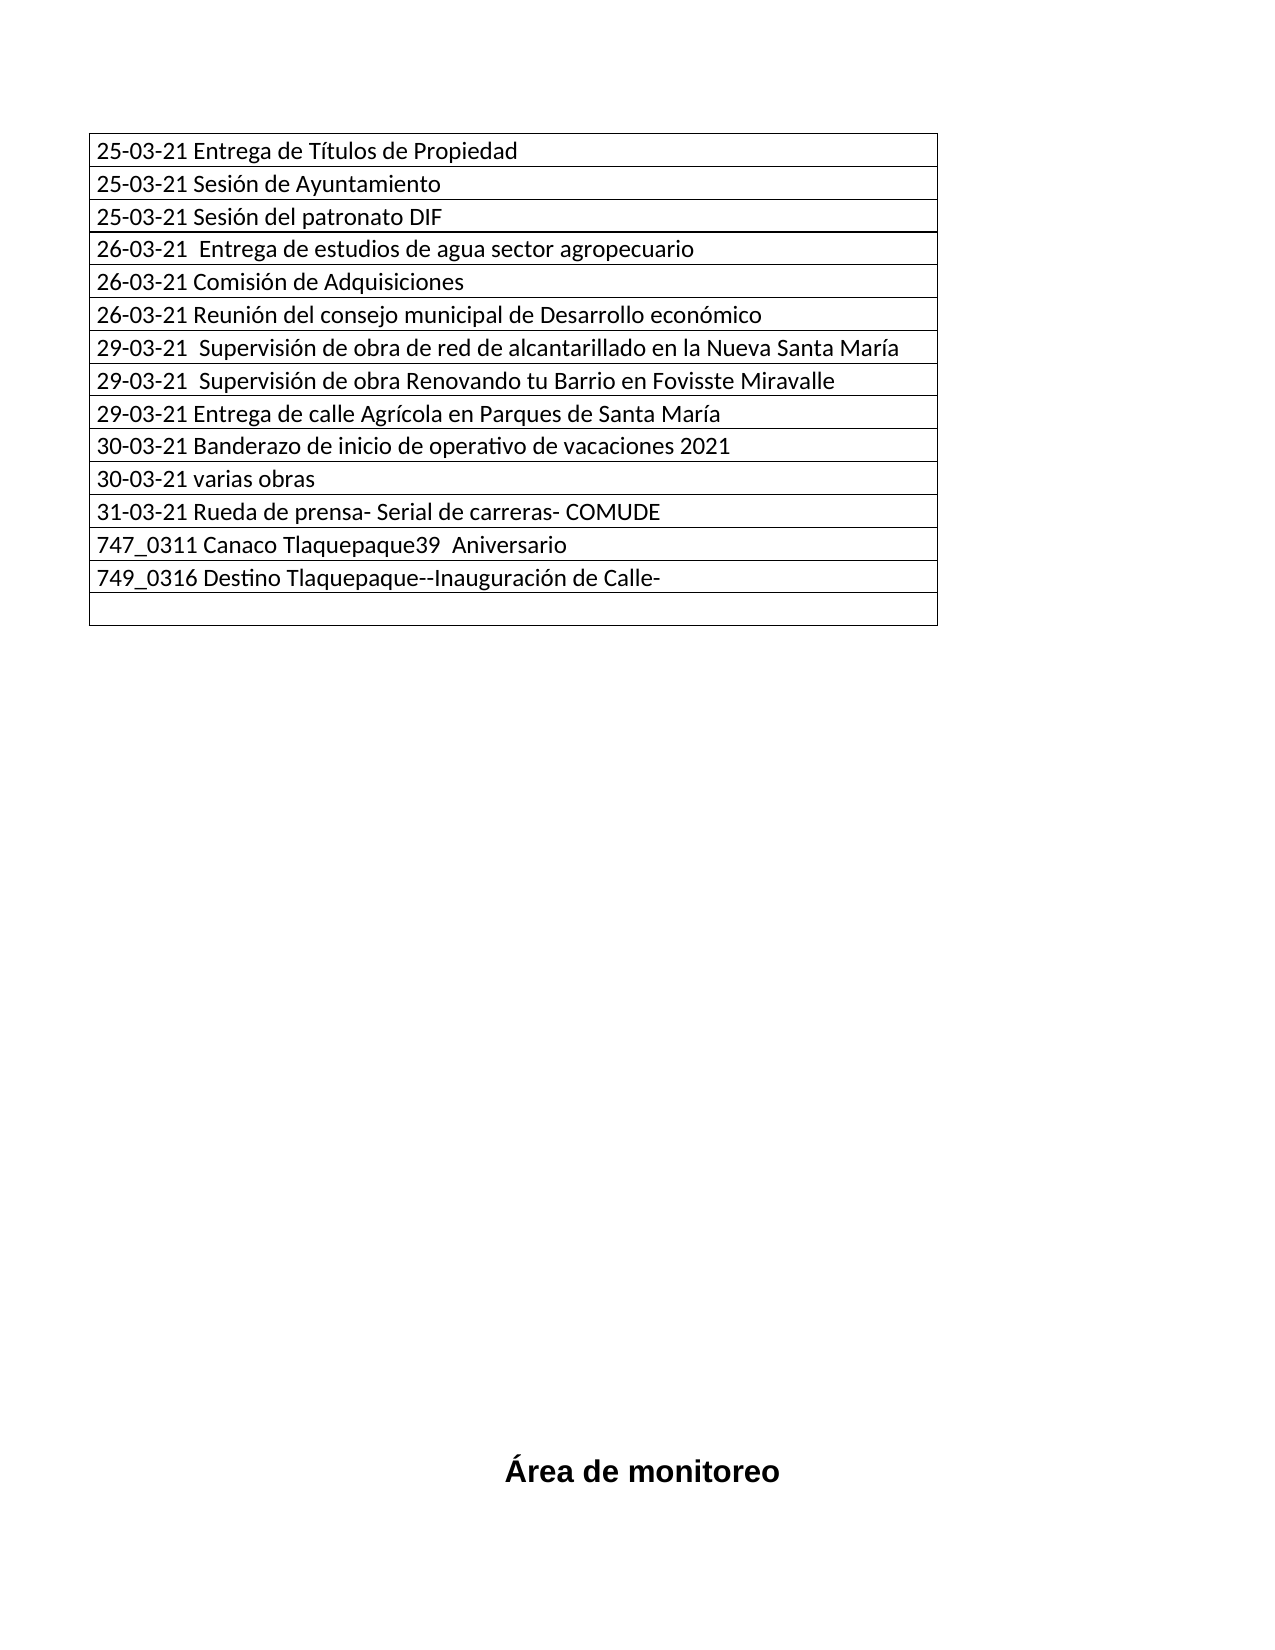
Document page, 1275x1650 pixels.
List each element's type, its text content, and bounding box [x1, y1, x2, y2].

table_cell 26-03-21 Reunión del consejo municipal de Desarrollo económico [90, 298, 937, 330]
table_cell 29-03-21 Supervisión de obra de red de alcantarillado en la Nueva Santa María [90, 331, 937, 363]
table_cell 26-03-21 Comisión de Adquisiciones [90, 265, 937, 297]
table_cell 30-03-21 varias obras [90, 462, 937, 494]
table_cell 25-03-21 Sesión del patronato DIF [90, 200, 937, 231]
table_cell 29-03-21 Entrega de calle Agrícola en Parques de Santa María [90, 396, 937, 428]
table_cell 31-03-21 Rueda de prensa- Serial de carreras- COMUDE [90, 495, 937, 527]
text Área de monitoreo [89, 1453, 1196, 1489]
table_cell 747_0311 Canaco Tlaquepaque39 Aniversario [90, 528, 937, 559]
table_cell 749_0316 Destino Tlaquepaque--Inauguración de Calle- [90, 561, 937, 592]
table_cell 30-03-21 Banderazo de inicio de operativo de vacaciones 2021 [90, 429, 937, 461]
table_cell 25-03-21 Entrega de Títulos de Propiedad [90, 134, 937, 166]
table_cell 29-03-21 Supervisión de obra Renovando tu Barrio en Fovisste Miravalle [90, 364, 937, 395]
table_cell 26-03-21 Entrega de estudios de agua sector agropecuario [90, 233, 937, 264]
table_cell 25-03-21 Sesión de Ayuntamiento [90, 167, 937, 198]
table_cell [90, 593, 937, 625]
